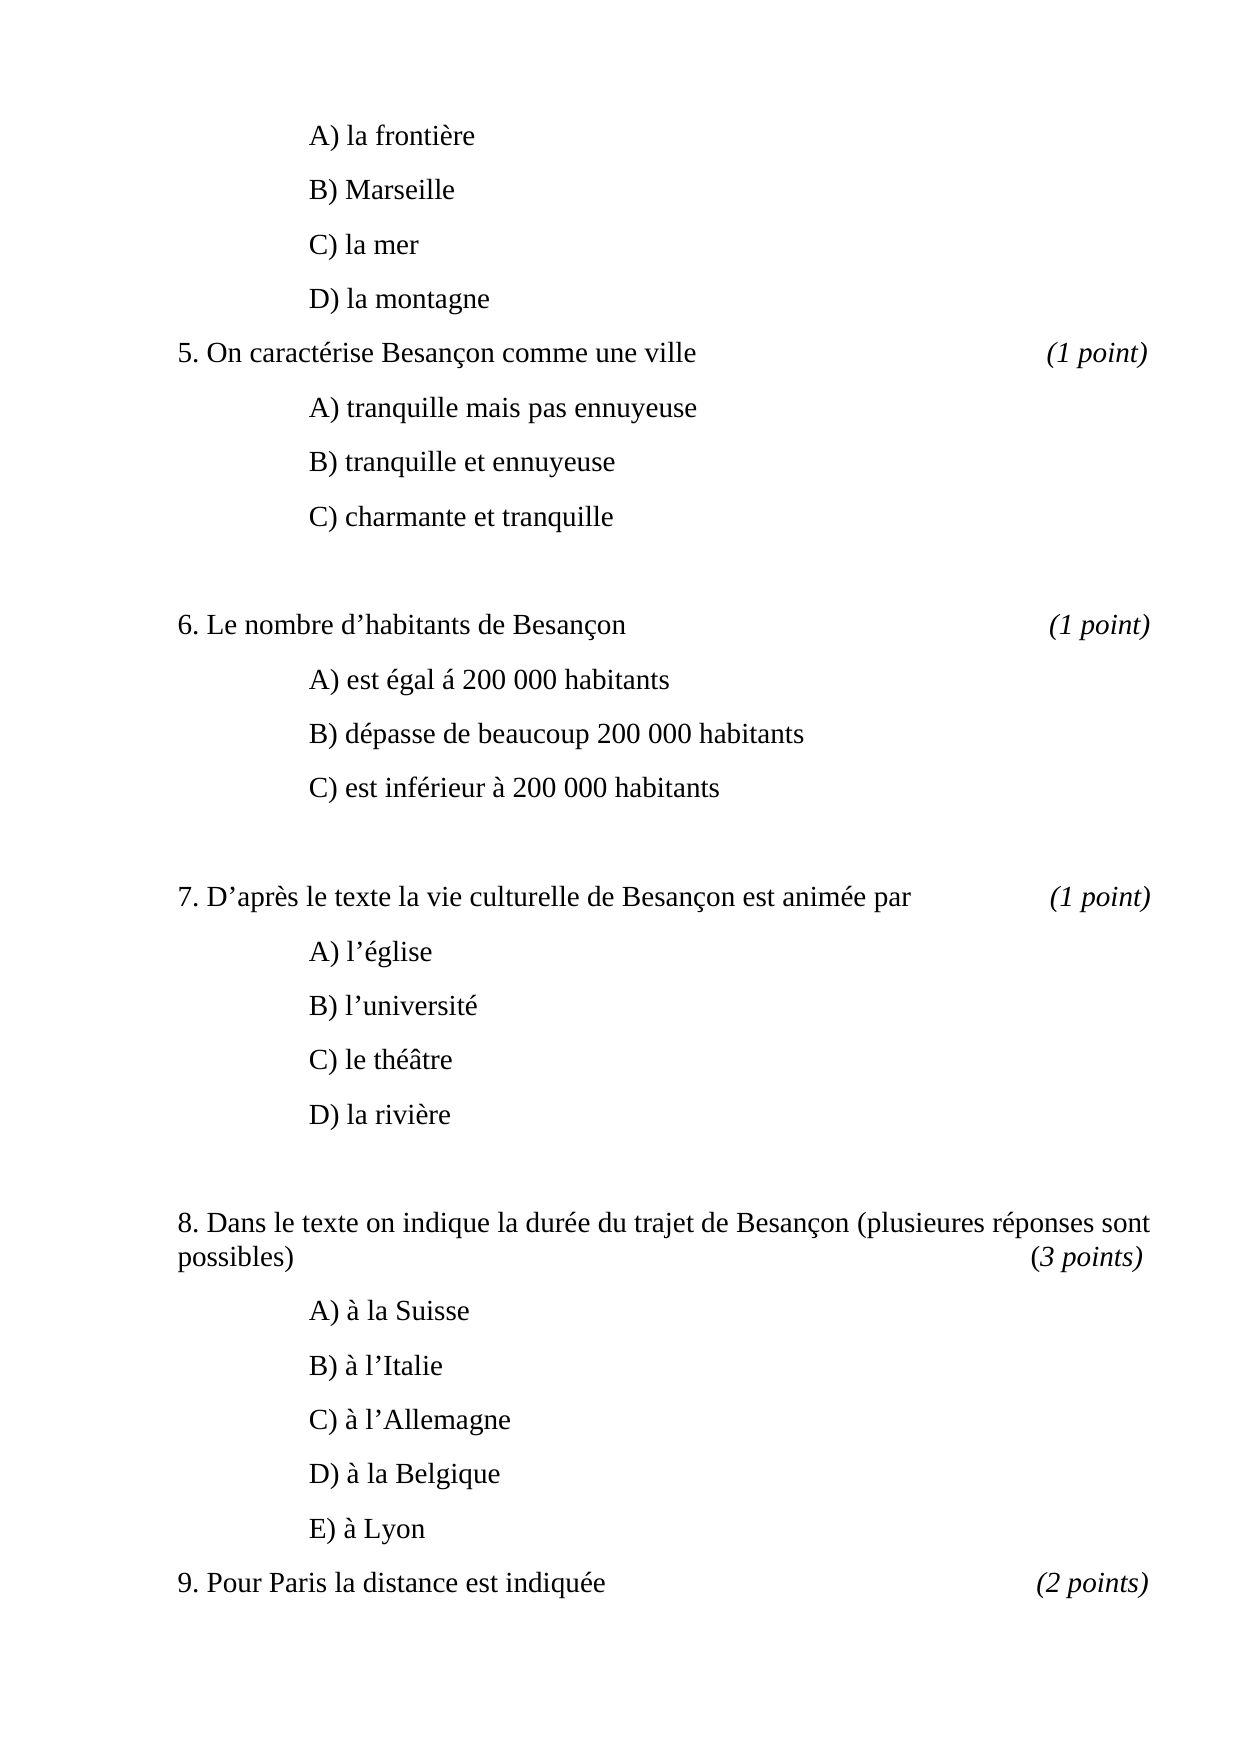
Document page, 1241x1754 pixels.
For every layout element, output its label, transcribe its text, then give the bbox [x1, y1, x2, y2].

text B) dépasse de beaucoup 200 000 habitants [308, 716, 1152, 750]
text 6. Le nombre d’habitants de Besançon (1 point) [177, 607, 1152, 641]
text E) à Lyon [308, 1511, 1152, 1544]
text 9. Pour Paris la distance est indiquée (2 points) [177, 1565, 1152, 1599]
text A) tranquille mais pas ennuyeuse [308, 390, 1152, 423]
text 7. D’après le texte la vie culturelle de Besançon est animée par (1 point) [177, 879, 1152, 913]
text D) la montagne [308, 281, 1152, 315]
text A) à [308, 1293, 1152, 1327]
text B) l’université [308, 988, 1152, 1022]
text A) la frontière [308, 118, 1152, 152]
text C) à l’Allemagne [308, 1402, 1152, 1436]
text C) la mer [308, 227, 1152, 260]
text 8. Dans le texte on indique la durée du trajet de Besançon (plusieures réponses sont possibles) (3 points) [177, 1206, 1152, 1273]
text A) l’église [308, 934, 1152, 967]
text 5. On caractérise Besançon comme une ville (1 point) [177, 336, 1152, 369]
text B) Marseille [308, 172, 1152, 206]
text C) est inférieur à 200 000 habitants [308, 771, 1152, 804]
text D) la rivière [308, 1097, 1152, 1130]
text B) à l’Italie [308, 1348, 1152, 1381]
text C) le théâtre [308, 1042, 1152, 1076]
text B) tranquille et ennuyeuse [308, 444, 1152, 478]
text D) à [308, 1457, 1152, 1490]
text C) charmante et tranquille [308, 499, 1152, 532]
text A) est égal á 200 000 habitants [308, 662, 1152, 695]
